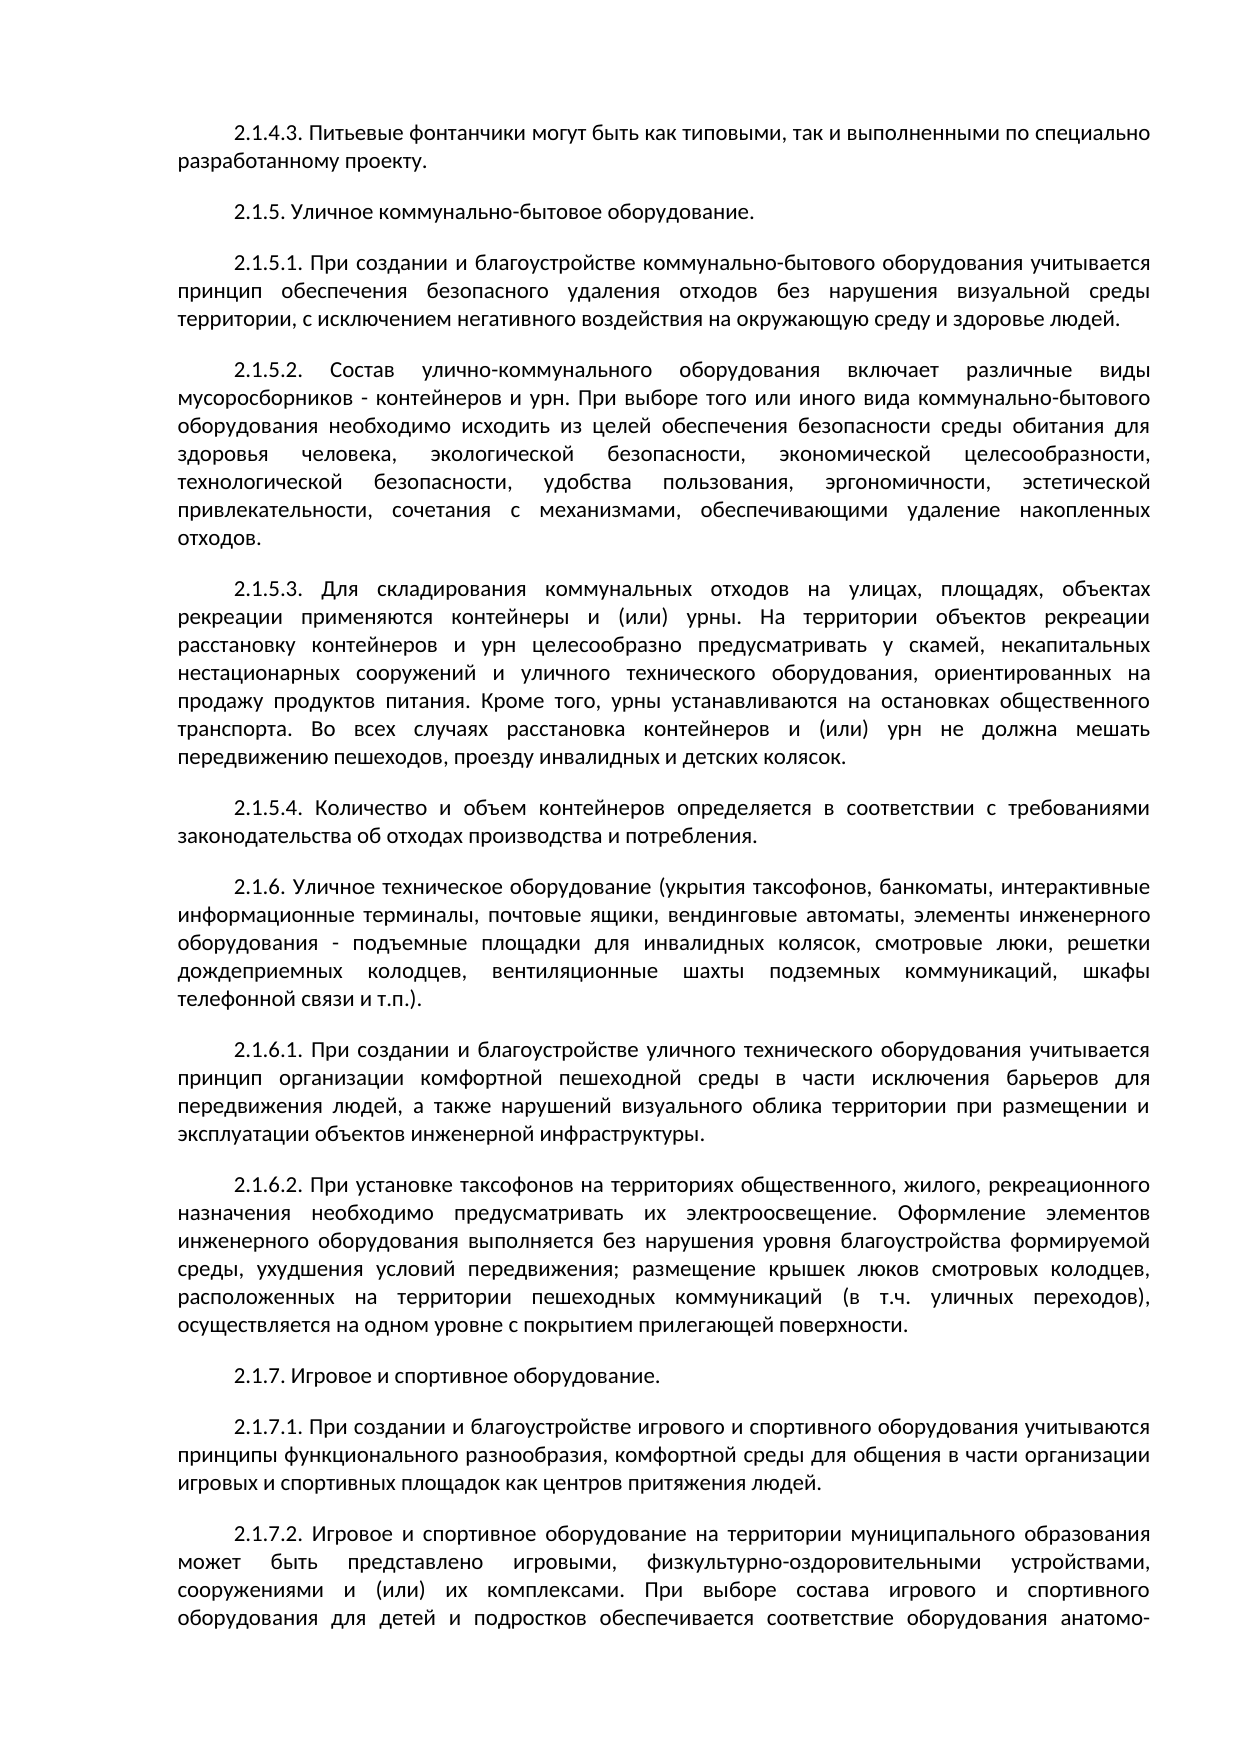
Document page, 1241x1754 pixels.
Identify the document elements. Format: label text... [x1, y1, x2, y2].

text 2.1.5. Уличное коммунально-бытовое оборудование. [177, 197, 1152, 225]
text 2.1.4.3. Питьевые фонтанчики могут быть как типовыми, так и выполненными по специально разработанному проекту. [177, 118, 1152, 174]
text 2.1.5.3. Для складирования коммунальных отходов на улицах, площадях, объектах рекреации применяются контейнеры и (или) урны. На территории объектов рекреации расстановку контейнеров и урн целесообразно предусматривать у скамей, некапитальных нестационарных сооружений и уличного технического оборудования, ориентированных на продажу продуктов питания. Кроме того, урны устанавливаются на остановках общественного транспорта. Во всех случаях расстановка контейнеров и (или) урн не должна мешать передвижению пешеходов, проезду инвалидных и детских колясок. [177, 574, 1152, 770]
text 2.1.6. Уличное техническое оборудование (укрытия таксофонов, банкоматы, интерактивные информационные терминалы, почтовые ящики, вендинговые автоматы, элементы инженерного оборудования - подъемные площадки для инвалидных колясок, смотровые люки, решетки дождеприемных колодцев, вентиляционные шахты подземных коммуникаций, шкафы телефонной связи и т.п.). [177, 872, 1152, 1012]
text 2.1.7.1. При создании и благоустройстве игрового и спортивного оборудования учитываются принципы функционального разнообразия, комфортной среды для общения в части организации игровых и спортивных площадок как центров притяжения людей. [177, 1412, 1152, 1496]
text 2.1.6.2. При установке таксофонов на территориях общественного, жилого, рекреационного назначения необходимо предусматривать их электроосвещение. Оформление элементов инженерного оборудования выполняется без нарушения уровня благоустройства формируемой среды, ухудшения условий передвижения; размещение крышек люков смотровых колодцев, расположенных на территории пешеходных коммуникаций (в т.ч. уличных переходов), осуществляется на одном уровне с покрытием прилегающей поверхности. [177, 1170, 1152, 1338]
text 2.1.5.2. Состав улично-коммунального оборудования включает различные виды мусоросборников - контейнеров и урн. При выборе того или иного вида коммунально-бытового оборудования необходимо исходить из целей обеспечения безопасности среды обитания для здоровья человека, экологической безопасности, экономической целесообразности, технологической безопасности, удобства пользования, эргономичности, эстетической привлекательности, сочетания с механизмами, обеспечивающими удаление накопленных отходов. [177, 355, 1152, 551]
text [177, 1519, 1152, 1631]
text 2.1.5.4. Количество и объем контейнеров определяется в соответствии с требованиями законодательства об отходах производства и потребления. [177, 793, 1152, 849]
text 2.1.5.1. При создании и благоустройстве коммунально-бытового оборудования учитывается принцип обеспечения безопасного удаления отходов без нарушения визуальной среды территории, с исключением негативного воздействия на окружающую среду и здоровье людей. [177, 248, 1152, 332]
text 2.1.7. Игровое и спортивное оборудование. [177, 1361, 1152, 1389]
text 2.1.6.1. При создании и благоустройстве уличного технического оборудования учитывается принцип организации комфортной пешеходной среды в части исключения барьеров для передвижения людей, а также нарушений визуального облика территории при размещении и эксплуатации объектов инженерной инфраструктуры. [177, 1035, 1152, 1147]
